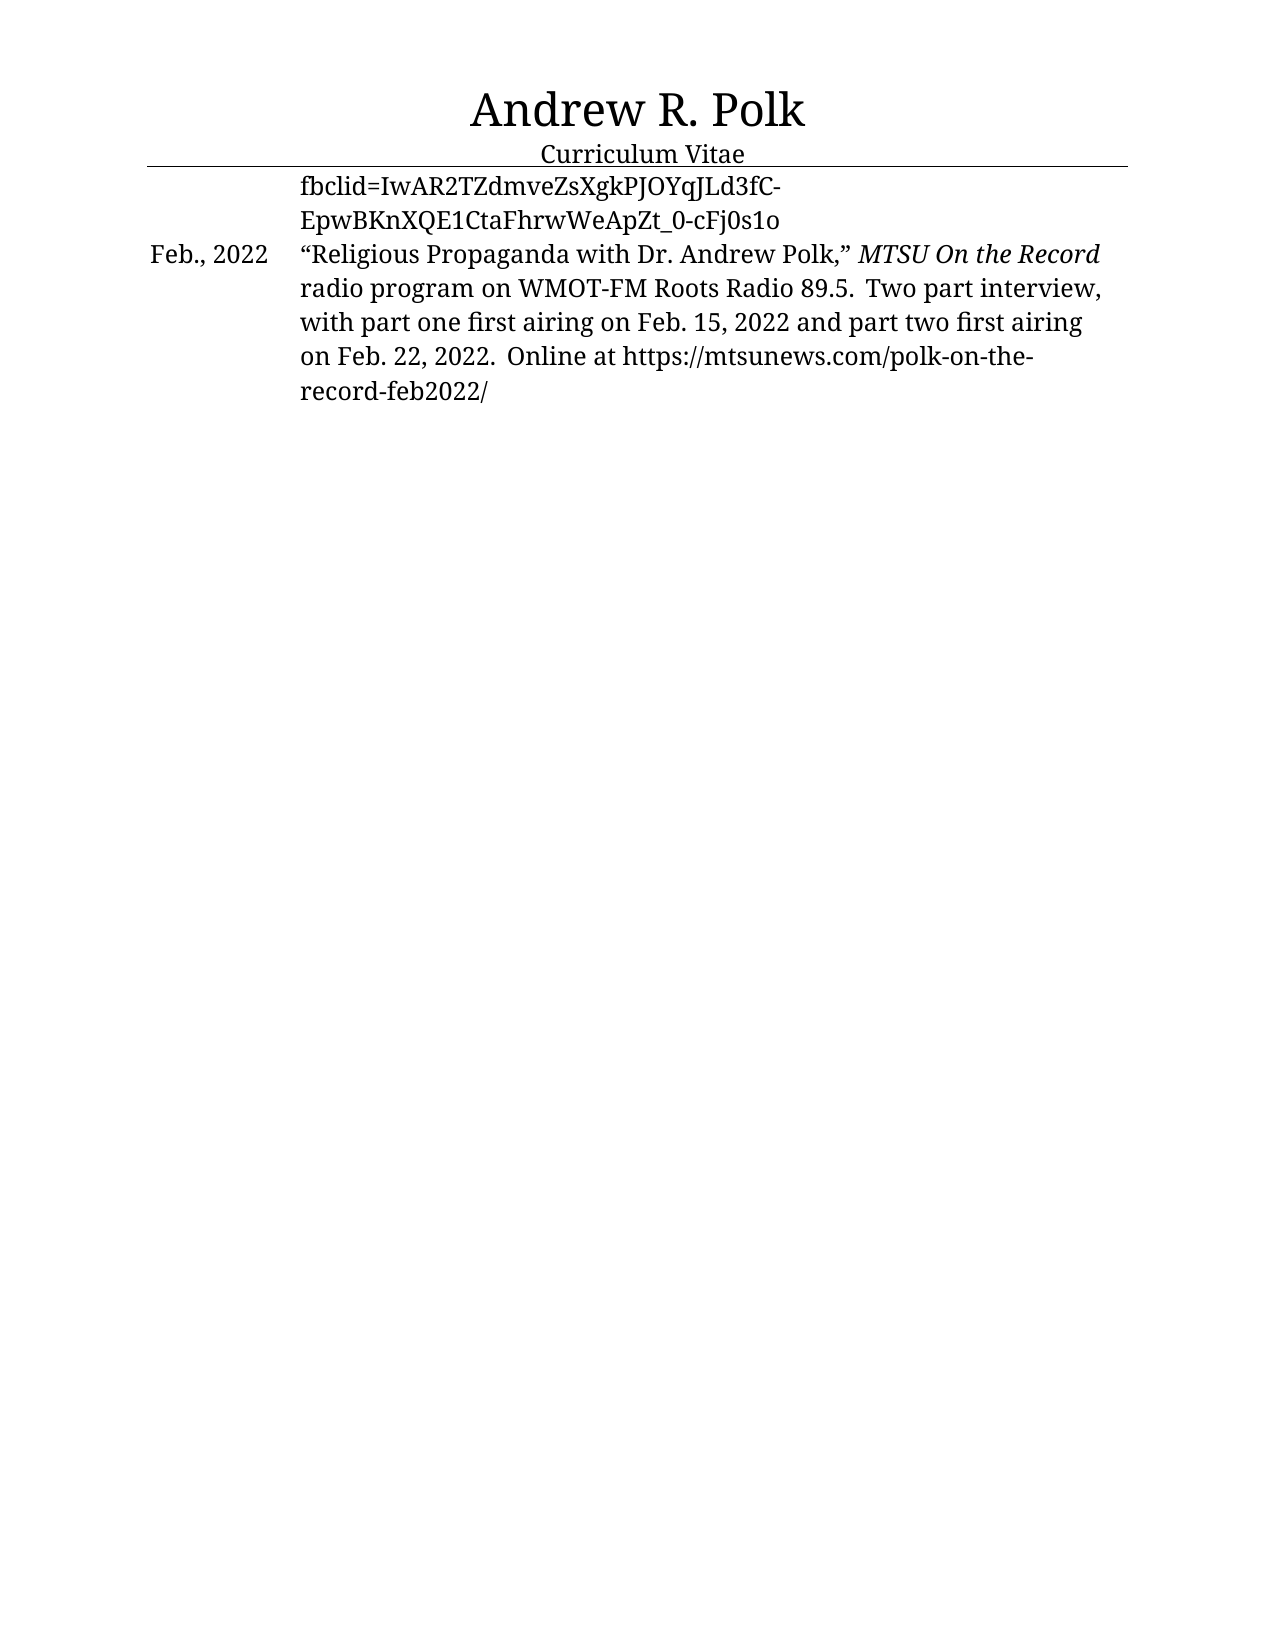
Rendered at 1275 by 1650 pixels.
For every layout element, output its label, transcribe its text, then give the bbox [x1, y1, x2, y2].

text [150, 169, 1125, 237]
text Feb., 2022 “Religious Propaganda with Dr. Andrew Polk,” MTSU On the Record radio program on WMOT-FM Roots Radio 89.5. Two part interview, with part one first airing on Feb. 15, 2022 and part two first airing on Feb. 22, 2022. Online at https://mtsunews.com/polk-on-the-record-feb2022/ [150, 237, 1119, 407]
